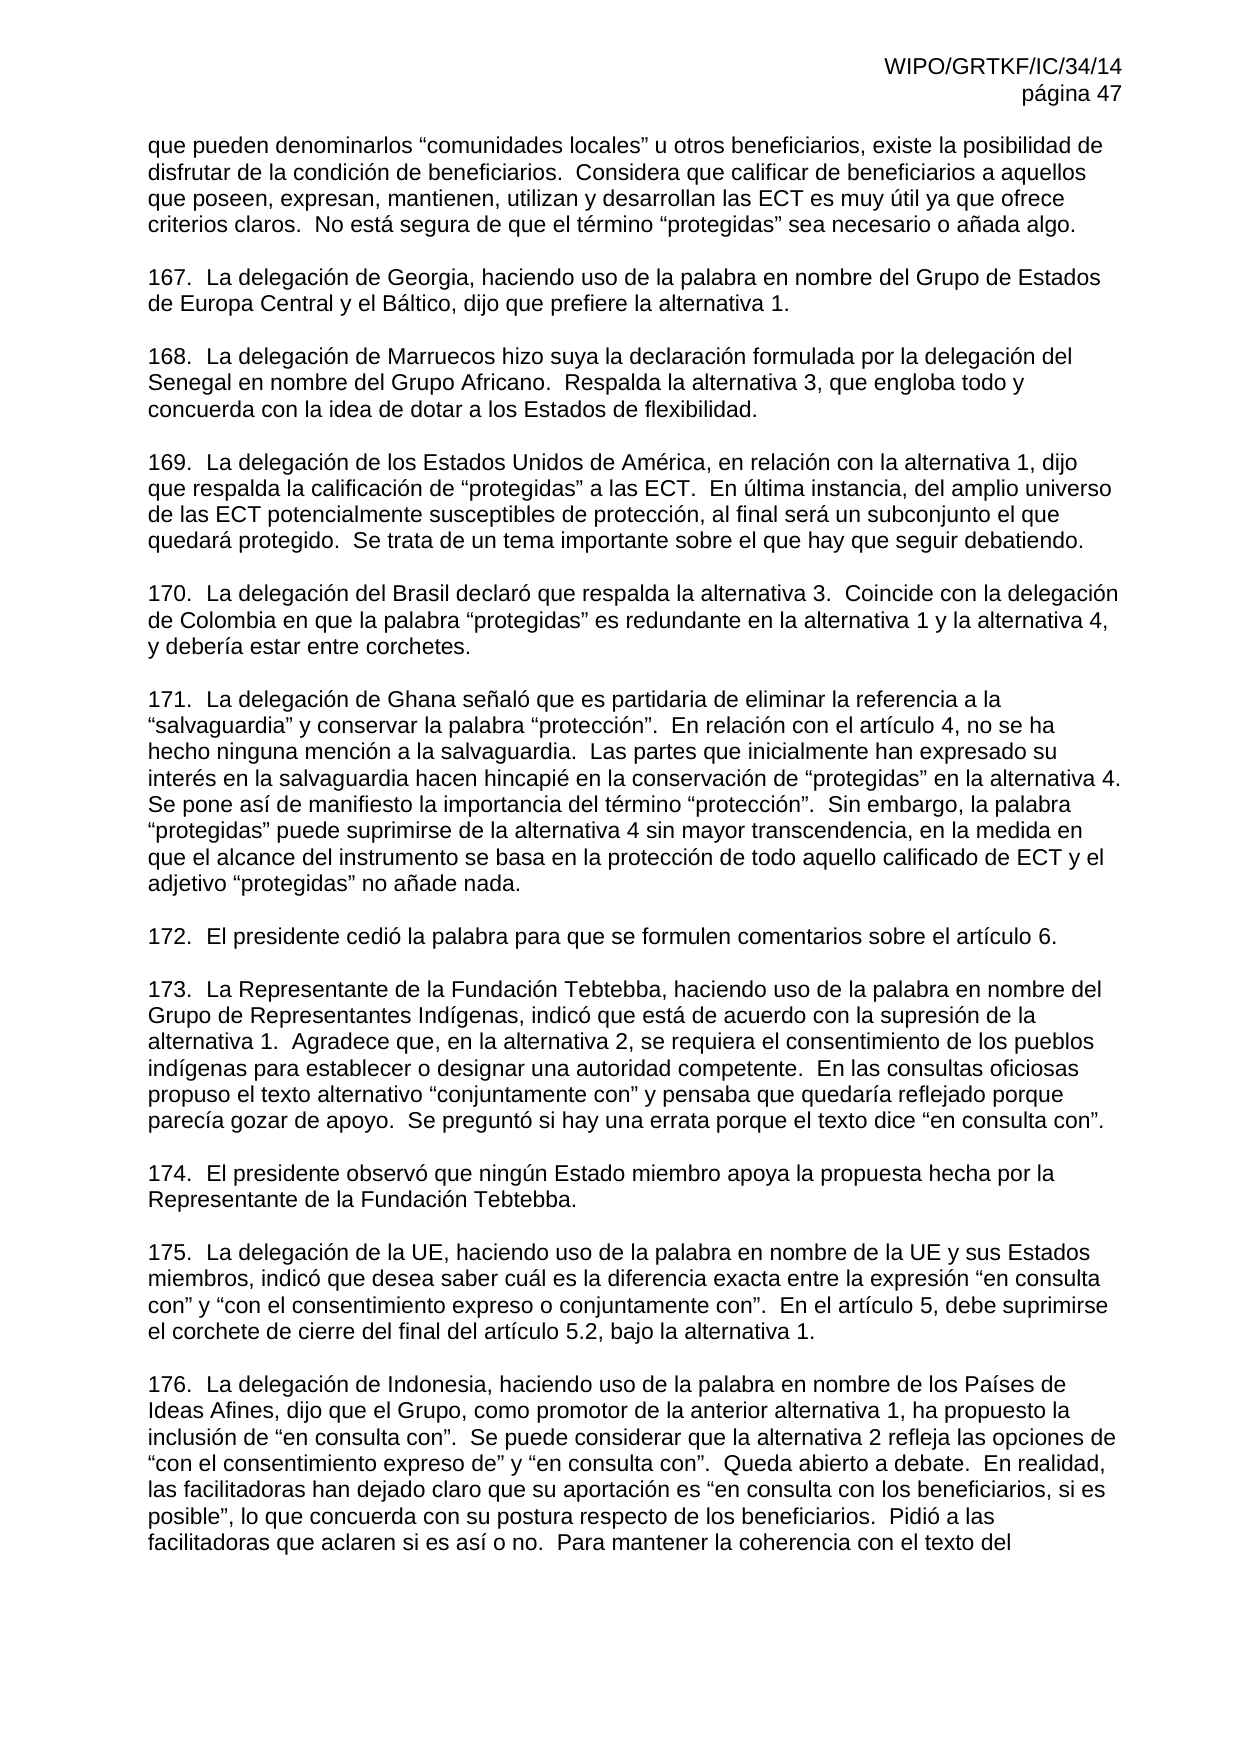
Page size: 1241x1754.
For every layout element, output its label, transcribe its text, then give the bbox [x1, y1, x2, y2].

list La Representante de la Fundación Tebtebba, haciendo uso de la palabra en nombre del Grupo de Representantes Indígenas, indicó que está de acuerdo con la supresión de la alternativa 1. Agradece que, en la alternativa 2, se requiera el consentimiento de los pueblos indígenas para establecer o designar una autoridad competente. En las consultas oficiosas propuso el texto alternativo “conjuntamente con” y pensaba que quedaría reflejado porque parecía gozar de apoyo. Se preguntó si hay una errata porque el texto dice “en consulta con”. [148, 976, 1122, 1134]
list El presidente observó que ningún Estado miembro apoya la propuesta hecha por la Representante de la Fundación Tebtebba. [148, 1160, 1122, 1213]
list La delegación de los Estados Unidos de América, en relación con la alternativa 1, dijo que respalda la calificación de “protegidas” a las ECT. En última instancia, del amplio universo de las ECT potencialmente susceptibles de protección, al final será un subconjunto el que quedará protegido. Se trata de un tema importante sobre el que hay que seguir debatiendo. [148, 448, 1122, 554]
list El presidente cedió la palabra para que se formulen comentarios sobre el artículo 6. [148, 923, 1122, 949]
list La delegación de Marruecos hizo suya la declaración formulada por la delegación del Senegal en nombre del Grupo Africano. Respalda la alternativa 3, que engloba todo y concuerda con la idea de dotar a los Estados de flexibilidad. [148, 343, 1122, 422]
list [148, 1371, 1122, 1555]
list La delegación de la UE, haciendo uso de la palabra en nombre de la UE y sus Estados miembros, indicó que desea saber cuál es la diferencia exacta entre la expresión “en consulta con” y “con el consentimiento expreso o conjuntamente con”. En el artículo 5, debe suprimirse el corchete de cierre del final del artículo 5.2, bajo la alternativa 1. [148, 1239, 1122, 1344]
list La delegación del Brasil declaró que respalda la alternativa 3. Coincide con la delegación de Colombia en que la palabra “protegidas” es redundante en la alternativa 1 y la alternativa 4, y debería estar entre corchetes. [148, 580, 1122, 659]
list La delegación de Georgia, haciendo uso de la palabra en nombre del Grupo de Estados de Europa Central y el Báltico, dijo que prefiere la alternativa 1. [148, 264, 1122, 317]
list La delegación de Ghana señaló que es partidaria de eliminar la referencia a la “salvaguardia” y conservar la palabra “protección”. En relación con el artículo 4, no se ha hecho ninguna mención a la salvaguardia. Las partes que inicialmente han expresado su interés en la salvaguardia hacen hincapié en la conservación de “protegidas” en la alternativa 4. Se pone así de manifiesto la importancia del término “protección”. Sin embargo, la palabra “protegidas” puede suprimirse de la alternativa 4 sin mayor transcendencia, en la medida en que el alcance del instrumento se basa en la protección de todo aquello calificado de ECT y el adjetivo “protegidas” no añade nada. [148, 686, 1122, 896]
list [148, 132, 1122, 238]
